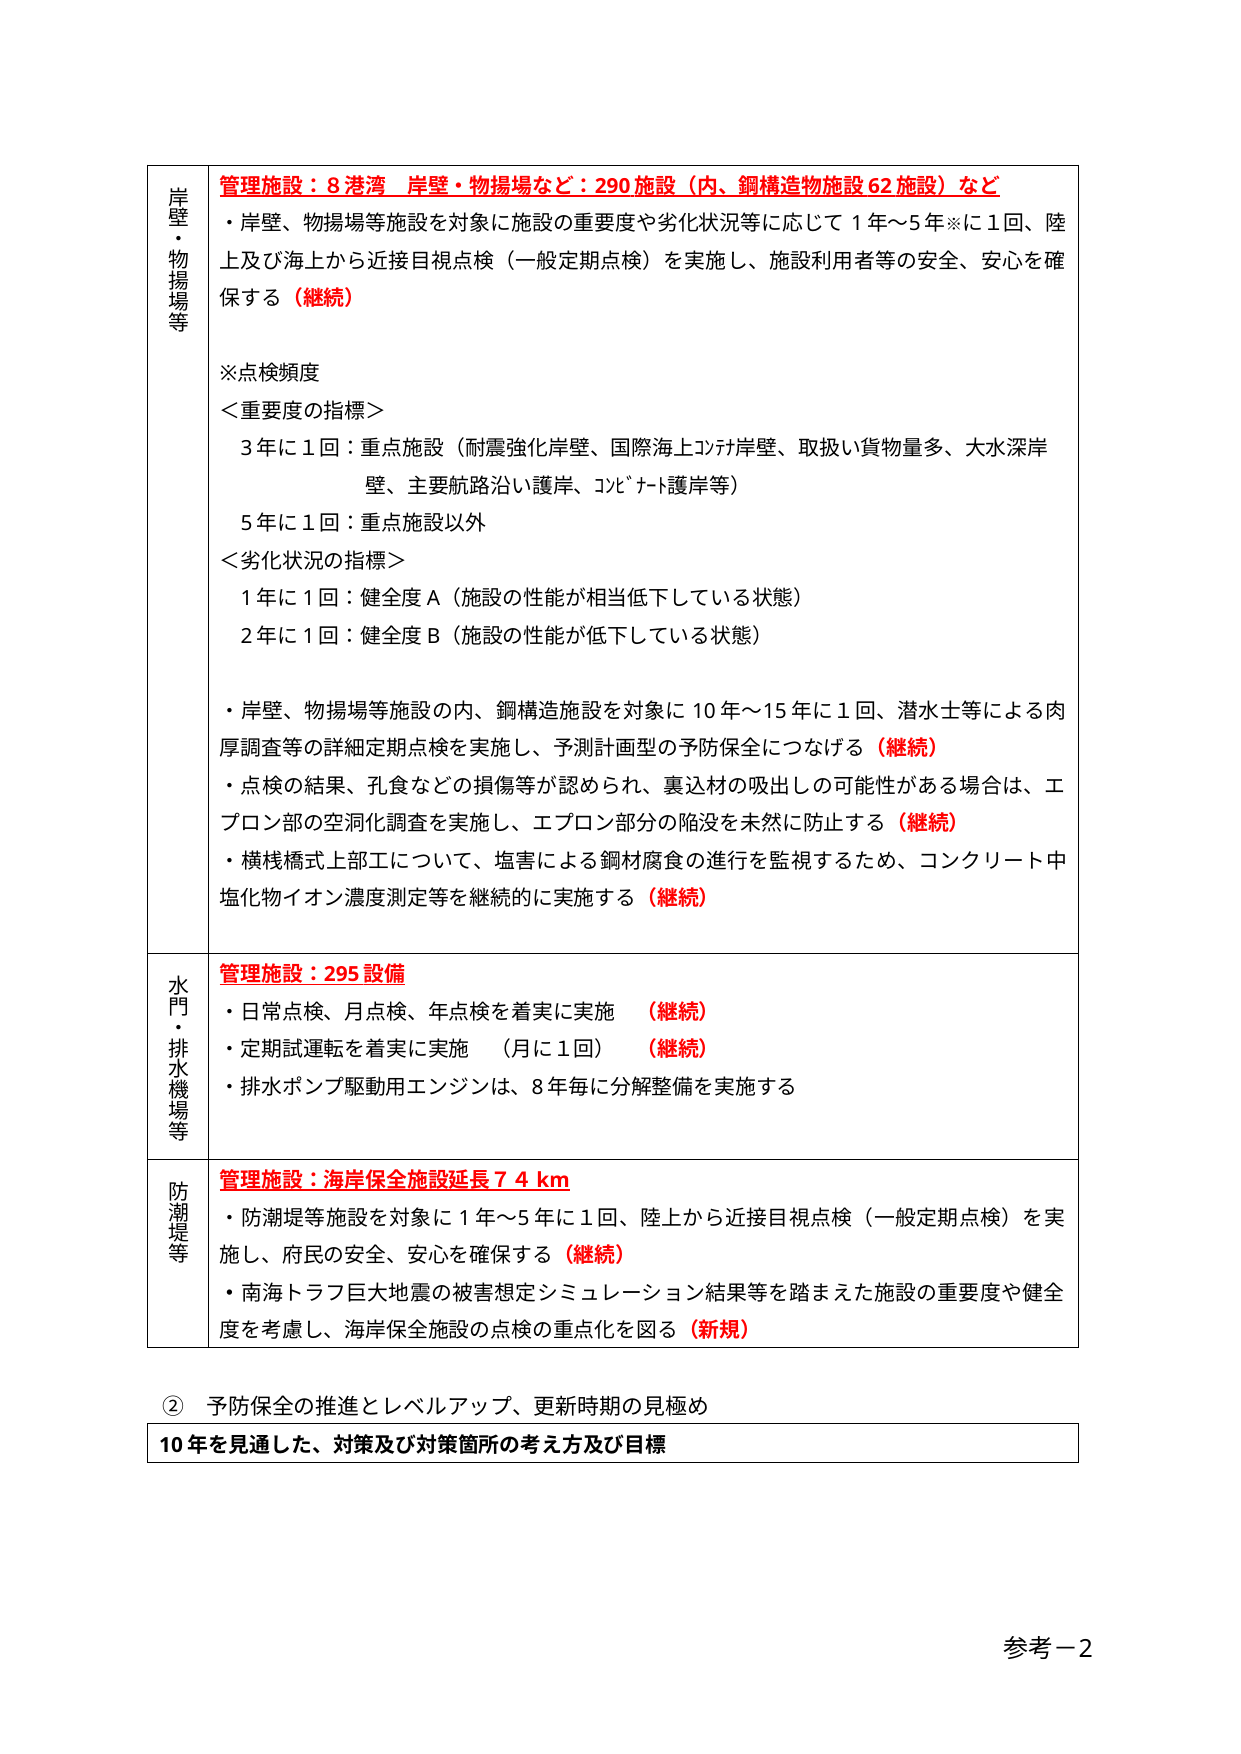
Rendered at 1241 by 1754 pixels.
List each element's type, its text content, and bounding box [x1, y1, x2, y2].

table_cell 管理施設：295設備 ・日常点検、月点検、年点検を着実に実施 （継続） ・定期試運転を着実に実施 （月に１回） （継続） ・排水ポンプ駆動用エンジンは、8年毎に分解整備を実施する [209, 954, 1078, 1159]
subtitle 予防保全の推進とレベルアップ、更新時期の見極め [162, 1386, 1092, 1423]
table_cell 防潮堤等 [148, 1160, 208, 1347]
table_cell 岸壁・物揚場等 [148, 166, 208, 953]
table_header 10年を見通した、対策及び対策箇所の考え方及び目標 [148, 1424, 1078, 1462]
table_cell 水門・排水機場等 [148, 954, 208, 1159]
table_cell 管理施設：８港湾 岸壁・物揚場など：290施設（内、鋼構造物施設62施設）など ・岸壁、物揚場等施設を対象に施設の重要度や劣化状況等に応じて1年～5年※に１回、陸上及び海上から近接目視点検（一般定期点検）を実施し、施設利用者等の安全、安心を確保する（継続） ※点検頻度 ＜重要度の指標＞ 3年に１回：重点施設（耐震強化岸壁、国際海上ｺﾝﾃﾅ岸壁、取扱い貨物量多、大水深岸壁、主要航路沿い護岸、ｺﾝﾋﾞﾅｰﾄ護岸等） 5年に１回：重点施設以外 ＜劣化状況の指標＞ 1年に1回：健全度A（施設の性能が相当低下している状態） 2年に1回：健全度B（施設の性能が低下している状態） ・岸壁、物揚場等施設の内、鋼構造施設を対象に10年～15年に１回、潜水士等による肉厚調査等の詳細定期点検を実施し、予測計画型の予防保全につなげる（継続） ・点検の結果、孔食などの損傷等が認められ、裏込材の吸出しの可能性がある場合は、エプロン部の空洞化調査を実施し、エプロン部分の陥没を未然に防止する（継続） ・横桟橋式上部工について、塩害による鋼材腐食の進行を監視するため、コンクリート中塩化物イオン濃度測定等を継続的に実施する（継続） [209, 166, 1078, 953]
table_cell 管理施設：海岸保全施設延長７４km ・防潮堤等施設を対象に1年～5年に１回、陸上から近接目視点検（一般定期点検）を実施し、府民の安全、安心を確保する（継続） ・南海トラフ巨大地震の被害想定シミュレーション結果等を踏まえた施設の重要度や健全度を考慮し、海岸保全施設の点検の重点化を図る（新規） [209, 1160, 1078, 1347]
